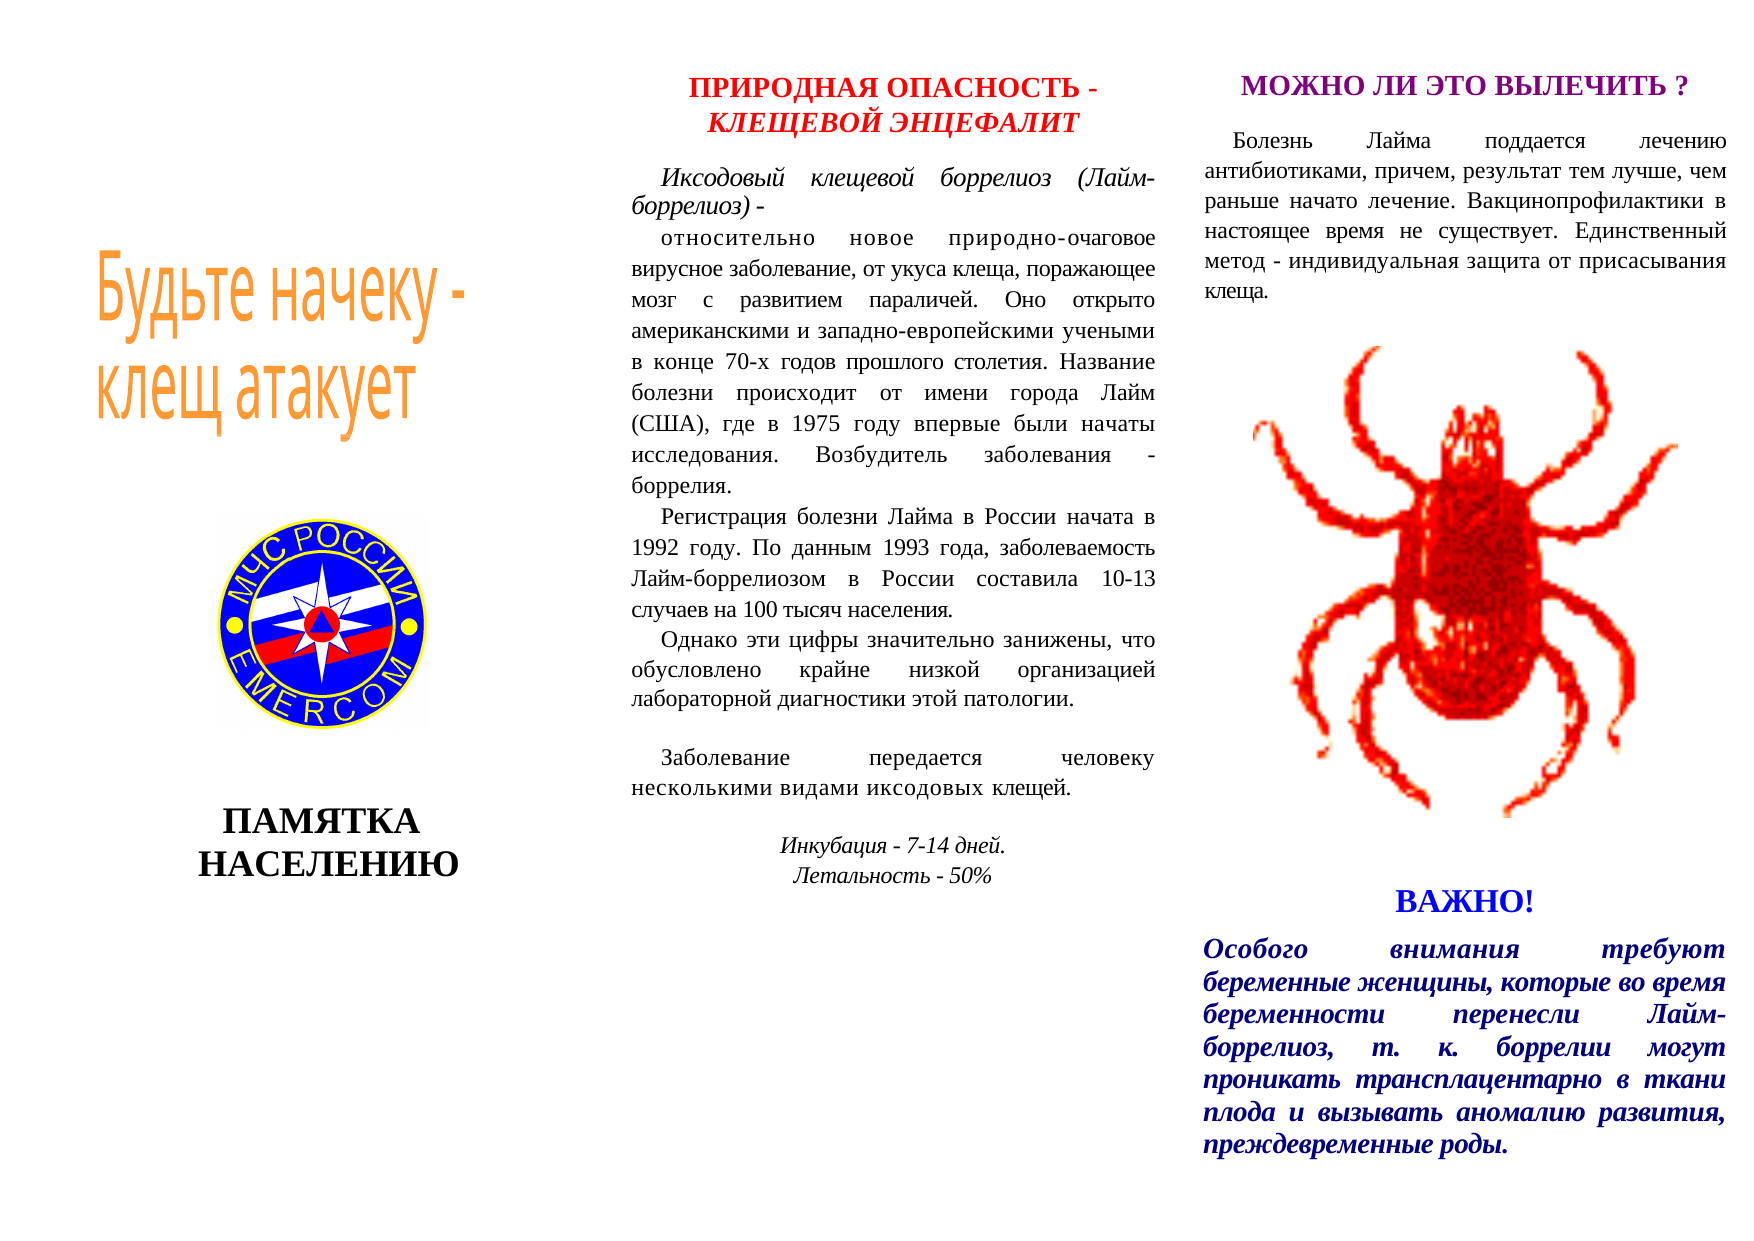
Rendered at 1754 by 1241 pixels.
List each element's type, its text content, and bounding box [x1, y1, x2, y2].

text Заболевание передается человеку несколькими видами иксодовых клещей. [631, 742, 1155, 801]
text Инкубация - 7-14 дней. [631, 830, 1155, 860]
subtitle КЛЕЩЕВОЙ ЭНЦЕФАЛИТ [631, 107, 1156, 139]
subtitle НАСЕЛЕНИЮ [59, 842, 584, 885]
text ВАЖНО! [1203, 882, 1727, 920]
text Однако эти цифры значительно занижены, что обусловлено крайне низкой организацией лабораторной диагностики этой патологии. [631, 624, 1156, 712]
subtitle ПАМЯТКА [59, 798, 584, 842]
text Иксодовый клещевой боррелиоз (Лайм-боррелиоз) - [631, 163, 1155, 221]
text ПРИРОДНАЯ ОПАСНОСТЬ - [631, 71, 1156, 104]
text Летальность - 50% [631, 860, 1155, 889]
text Регистрация болезни Лайма в России начата в 1992 году. По данным 1993 года, заболеваемость Лайм-боррелиозом в России составила 10-13 случаев на 100 тысяч населения. [631, 500, 1156, 624]
text относительно новое природно-очаговое вирусное заболевание, от укуса клеща, поражающее мозг с развитием параличей. Оно открыто американскими и западно-европейскими учеными в конце 70-х годов прошлого столетия. Название болезни происходит от имени города Лайм (США), где в 1975 году впервые были начаты исследования. Возбудитель заболевания - боррелия. [631, 221, 1156, 500]
text Болезнь Лайма поддается лечению антибиотиками, причем, результат тем лучше, чем раньше начато лечение. Вакцинопрофилактики в настоящее время не существует. Единственный метод - индивидуальная защита от присасывания клеща. [1204, 124, 1727, 304]
picture [214, 516, 429, 732]
text Особого внимания требуют беременные женщины, которые во время беременности перенесли Лайм-боррелиоз, т. к. боррелии могут проникать трансплацентарно в ткани плода и вызывать аномалию развития, преждевременные роды. [1203, 932, 1726, 1160]
text МОЖНО ЛИ ЭТО ВЫЛЕЧИТЬ ? [1203, 71, 1727, 101]
picture [1253, 346, 1679, 818]
